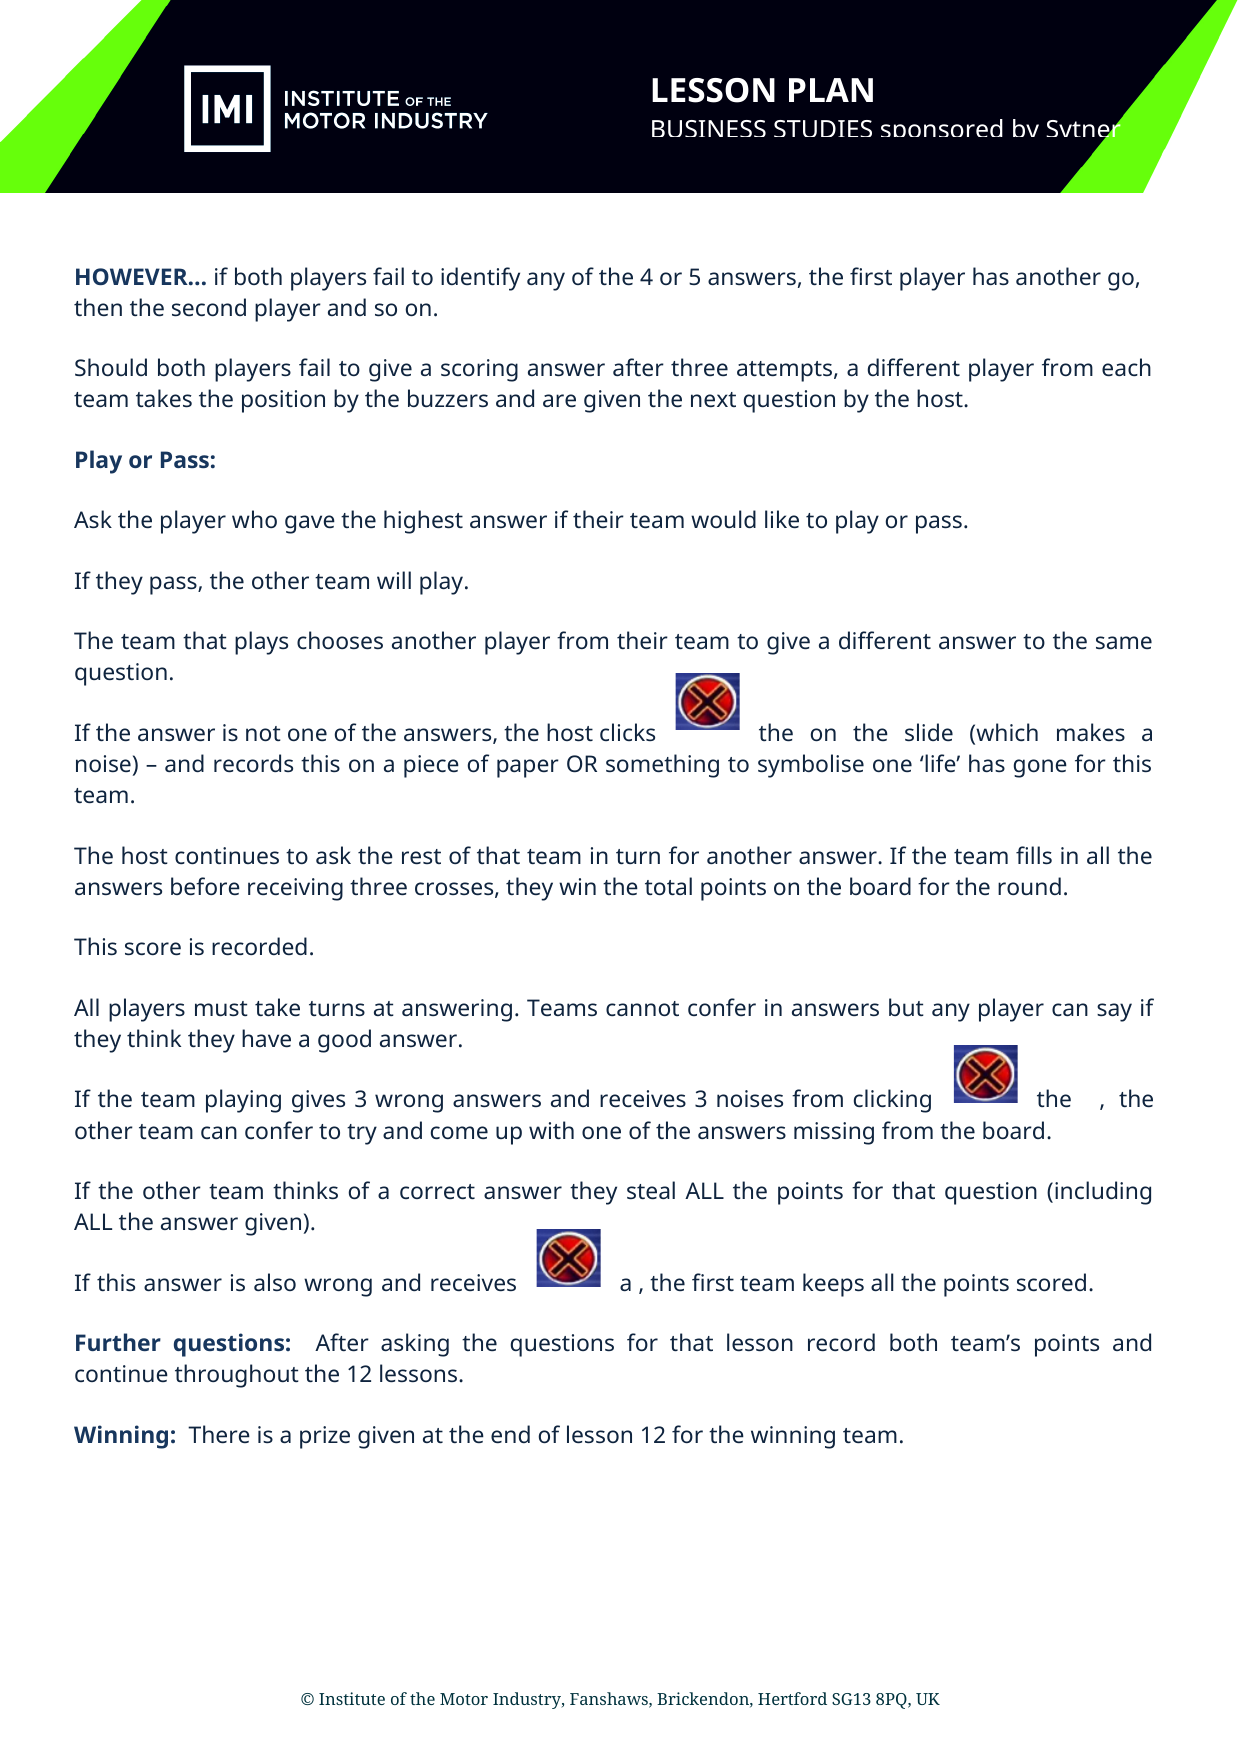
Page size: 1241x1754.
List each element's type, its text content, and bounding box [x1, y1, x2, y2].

text All players must take turns at answering. Teams cannot confer in answers but any player can say if they think they have a good answer. [74, 992, 1154, 1054]
picture [580, 1696, 587, 1705]
picture [886, 1693, 893, 1703]
text Play or Pass: [74, 444, 1154, 475]
text Should both players fail to give a scoring answer after three attempts, a different player from each team takes the position by the buzzers and are given the next question by the host. [74, 352, 1154, 415]
text If the other team thinks of a correct answer they steal ALL the points for that question (including ALL the answer given). [74, 1175, 1154, 1238]
picture [675, 673, 740, 730]
picture [921, 1693, 929, 1705]
picture [0, 0, 1241, 193]
picture [301, 1693, 313, 1705]
picture [658, 1693, 665, 1703]
text If the team playing gives 3 wrong answers and receives 3 noises from clicking the , the other team can confer to try and come up with one of the answers missing from the board. [74, 1083, 1154, 1146]
text If the answer is not one of the answers, the host clicks the on the slide (which makes a noise) – and records this on a piece of paper OR something to symbolise one ‘life’ has gone for this team. [74, 717, 1154, 811]
text HOWEVER… if both players fail to identify any of the 4 or 5 answers, the first player has another go, then the second player and so on. [74, 261, 1154, 323]
picture [536, 1229, 601, 1287]
text This score is recorded. [74, 931, 1154, 963]
text Ask the player who gave the highest answer if their team would like to play or pass. [74, 504, 1154, 536]
text Further questions: After asking the questions for that lesson record both team’s points and continue throughout the 12 lessons. [74, 1327, 1154, 1390]
text Winning: There is a prize given at the end of lesson 12 for the winning team. [74, 1419, 1154, 1450]
picture [953, 1045, 1018, 1103]
text The host continues to ask the rest of that team in turn for another answer. If the team fills in all the answers before receiving three crosses, they win the total points on the board for the round. [74, 840, 1154, 902]
text The team that plays chooses another player from their team to give a different answer to the same question. [74, 625, 1154, 688]
picture [618, 1696, 625, 1705]
text If this answer is also wrong and receives a , the first team keeps all the points scored. [74, 1267, 1154, 1298]
text If they pass, the other team will play. [74, 565, 1154, 596]
